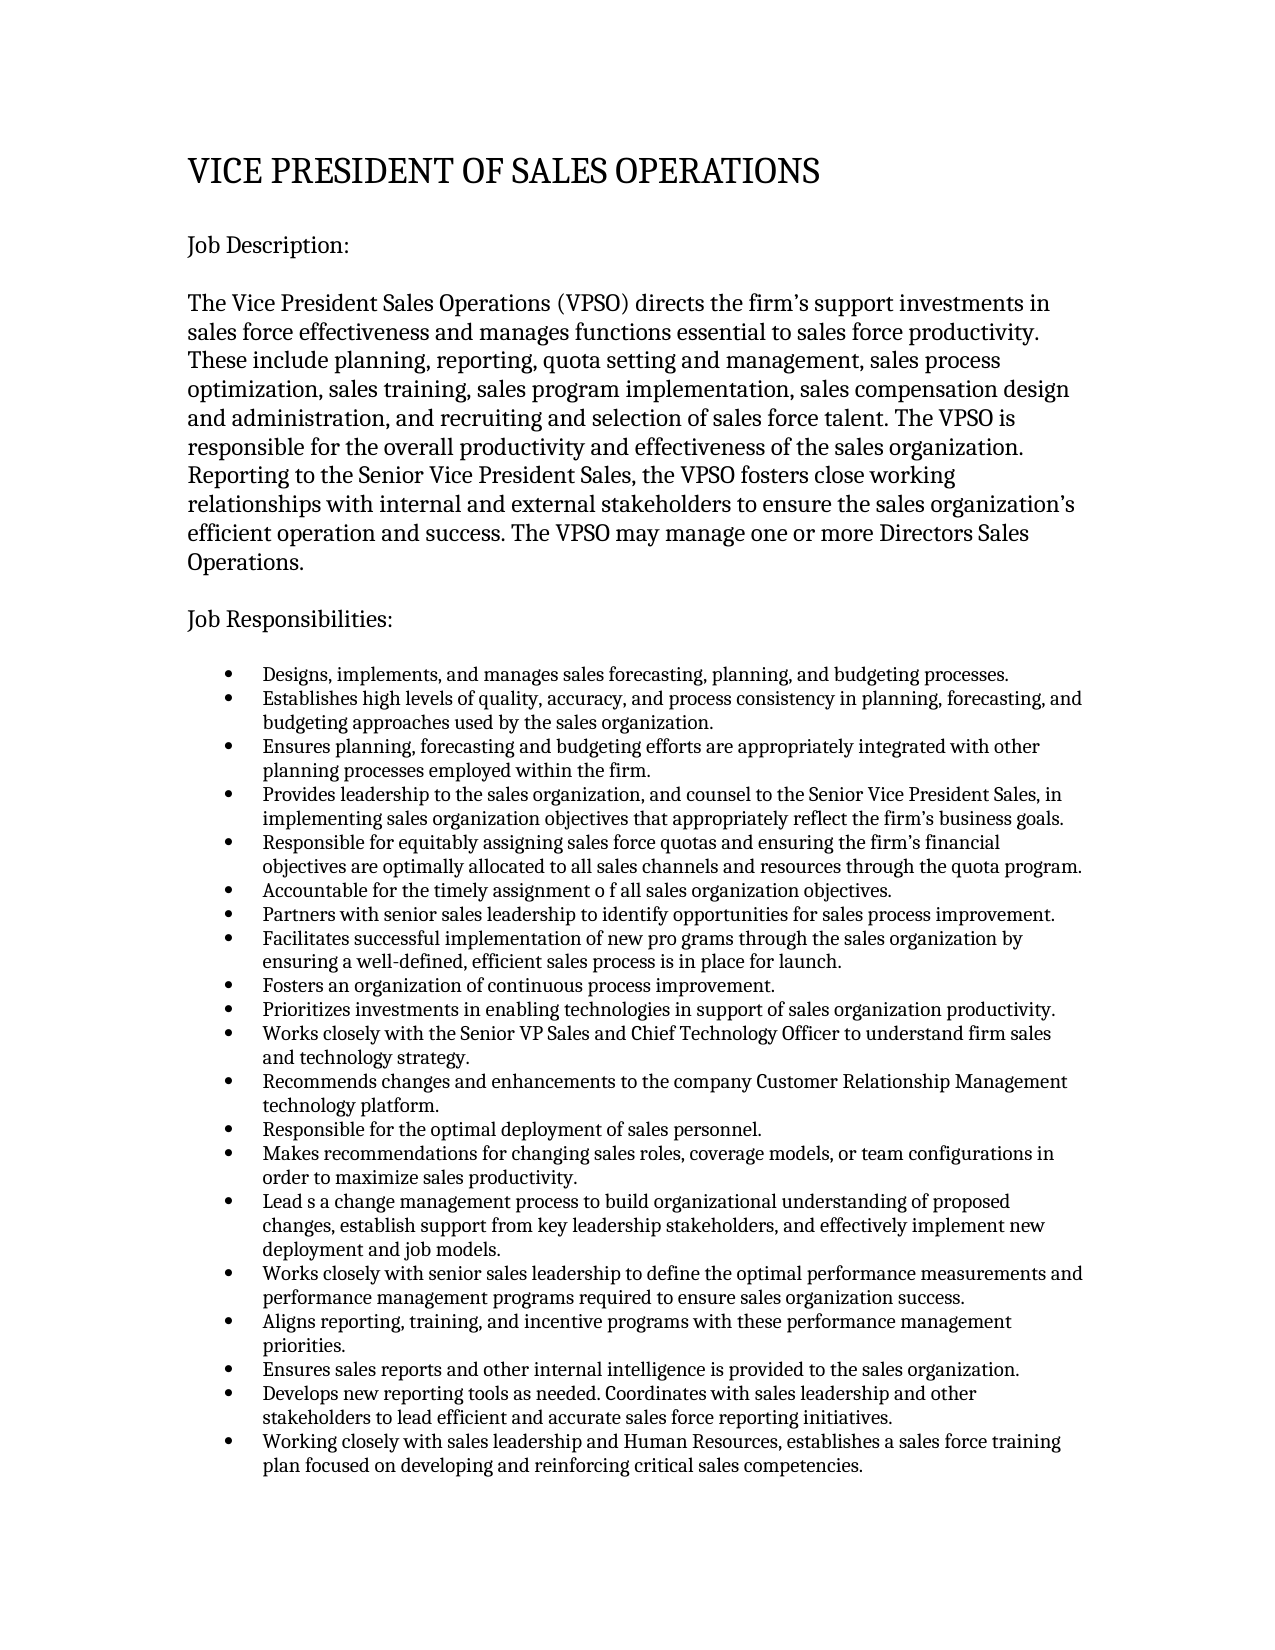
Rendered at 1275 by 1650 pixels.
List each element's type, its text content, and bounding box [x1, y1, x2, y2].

list Facilitates successful implementation of new pro grams through the sales organization by ensuring a well-defined, efficient sales process is in place for launch. [225, 926, 1087, 974]
list Works closely with the Senior VP Sales and Chief Technology Officer to understand firm sales and technology strategy. [225, 1022, 1087, 1070]
list Establishes high levels of quality, accuracy, and process consistency in planning, forecasting, and budgeting approaches used by the sales organization. [225, 687, 1087, 734]
list Makes recommendations for changing sales roles, coverage models, or team configurations in order to maximize sales productivity. [225, 1142, 1087, 1190]
list Recommends changes and enhancements to the company Customer Relationship Management technology platform. [225, 1070, 1087, 1118]
list Develops new reporting tools as needed. Coordinates with sales leadership and other stakeholders to lead efficient and accurate sales force reporting initiatives. [225, 1381, 1087, 1429]
list Prioritizes investments in enabling technologies in support of sales organization productivity. [225, 998, 1087, 1022]
list Aligns reporting, training, and incentive programs with these performance management priorities. [225, 1309, 1087, 1357]
list Working closely with sales leadership and Human Resources, establishes a sales force training plan focused on developing and reinforcing critical sales competencies. [225, 1429, 1087, 1477]
list Accountable for the timely assignment o f all sales organization objectives. [225, 878, 1087, 902]
text The Vice President Sales Operations (VPSO) directs the firm’s support investments in sales force effectiveness and manages functions essential to sales force productivity. These include planning, reporting, quota setting and management, sales process optimization, sales training, sales program implementation, sales compensation design and administration, and recruiting and selection of sales force talent. The VPSO is responsible for the overall productivity and effectiveness of the sales organization. Reporting to the Senior Vice President Sales, the VPSO fosters close working relationships with internal and external stakeholders to ensure the sales organization’s efficient operation and success. The VPSO may manage one or more Directors Sales Operations. [187, 289, 1087, 576]
text Job Description: [187, 231, 1087, 260]
list Provides leadership to the sales organization, and counsel to the Senior Vice President Sales, in implementing sales organization objectives that appropriately reflect the firm’s business goals. [225, 782, 1087, 830]
list Ensures planning, forecasting and budgeting efforts are appropriately integrated with other planning processes employed within the firm. [225, 734, 1087, 782]
text Job Responsibilities: [187, 605, 1087, 634]
list Designs, implements, and manages sales forecasting, planning, and budgeting processes. [225, 663, 1087, 687]
list Works closely with senior sales leadership to define the optimal performance measurements and performance management programs required to ensure sales organization success. [225, 1262, 1087, 1309]
list Responsible for equitably assigning sales force quotas and ensuring the firm’s financial objectives are optimally allocated to all sales channels and resources through the quota program. [225, 830, 1087, 878]
list Fosters an organization of continuous process improvement. [225, 974, 1087, 998]
list Partners with senior sales leadership to identify opportunities for sales process improvement. [225, 902, 1087, 926]
list Ensures sales reports and other internal intelligence is provided to the sales organization. [225, 1357, 1087, 1381]
text VICE PRESIDENT OF SALES OPERATIONS [187, 150, 1087, 193]
list Responsible for the optimal deployment of sales personnel. [225, 1118, 1087, 1142]
list Lead s a change management process to build organizational understanding of proposed changes, establish support from key leadership stakeholders, and effectively implement new deployment and job models. [225, 1190, 1087, 1262]
